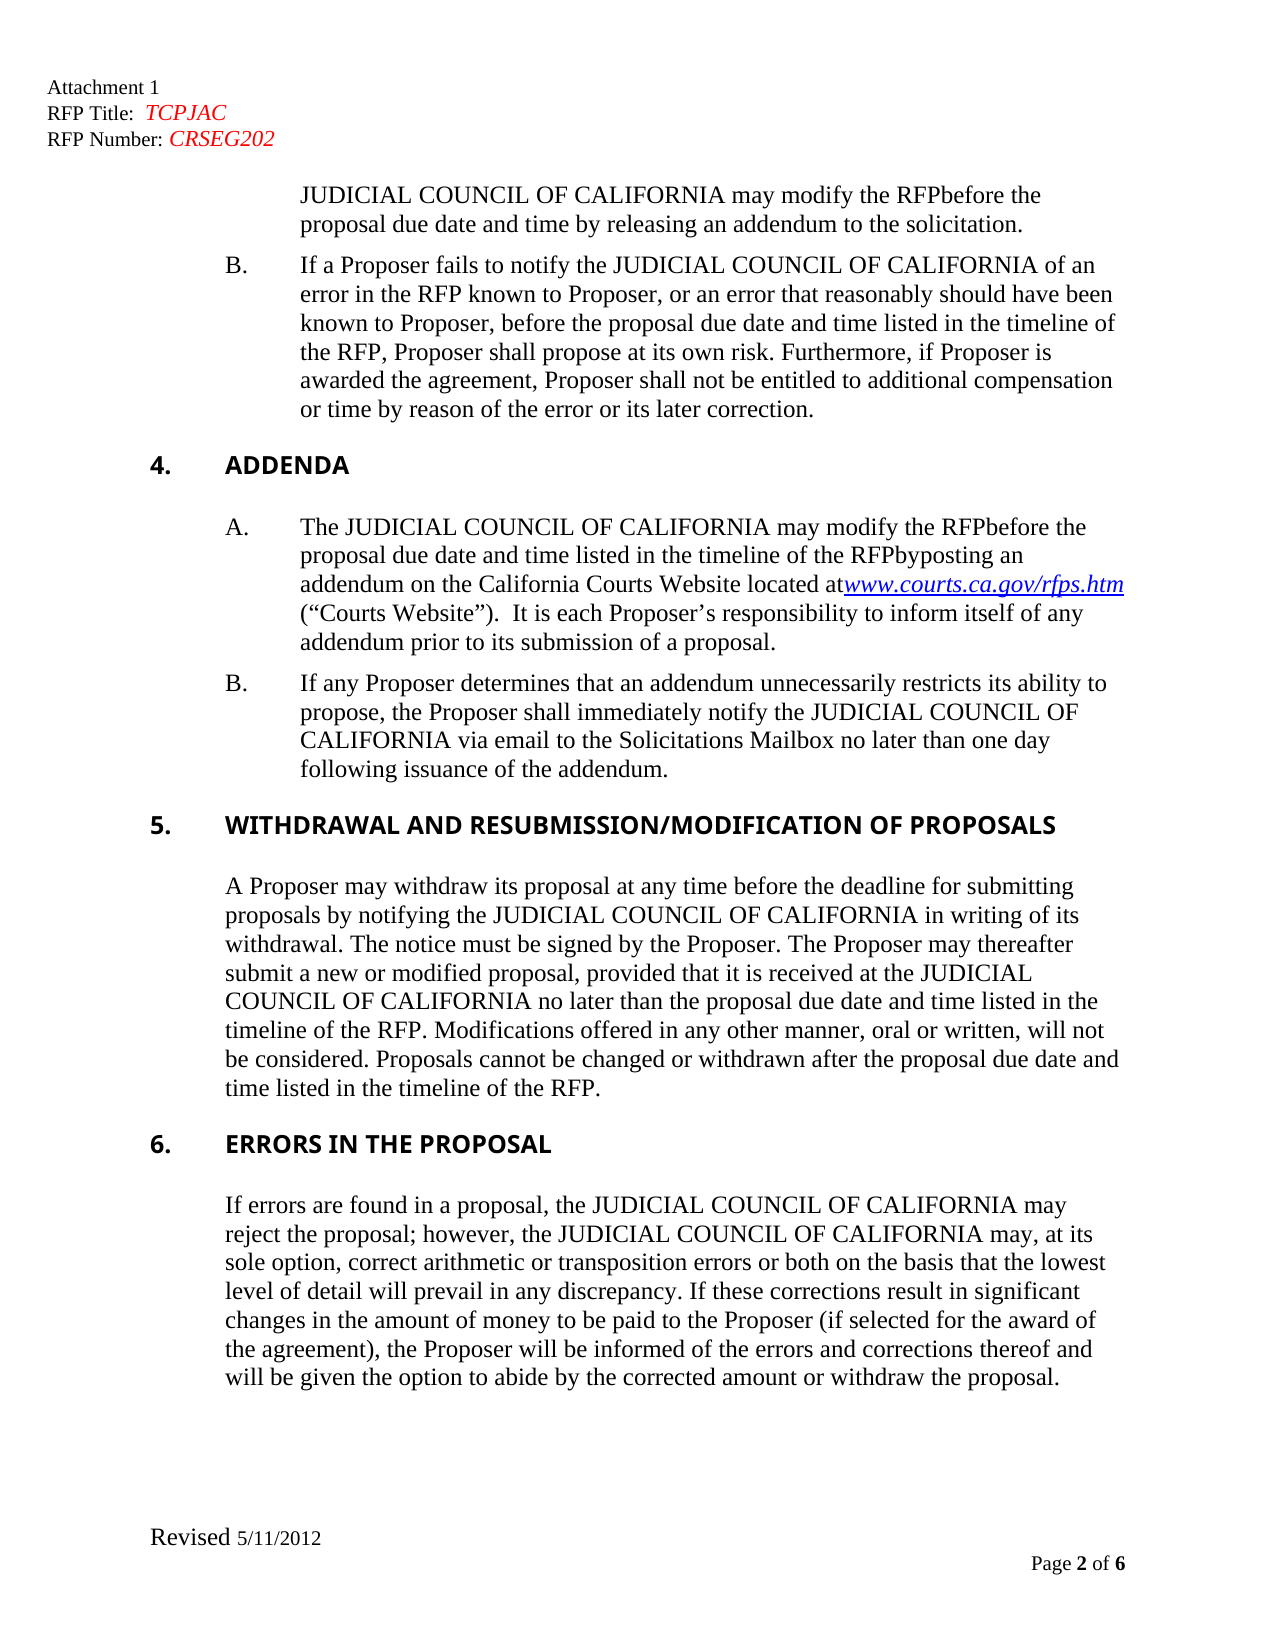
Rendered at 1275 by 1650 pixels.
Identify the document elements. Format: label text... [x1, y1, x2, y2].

list A. The JUDICIAL COUNCIL OF CALIFORNIA may modify the RFPbefore the proposal due date and time listed in the timeline of the RFPbyposting an addendum on the California Courts Website located atwww.courts.ca.gov/rfps.htm (“Courts Website”). It is each Proposer’s responsibility to inform itself of any addendum prior to its submission of a proposal. [225, 512, 1125, 655]
list B. If any Proposer determines that an addendum unnecessarily restricts its ability to propose, the Proposer shall immediately notify the JUDICIAL COUNCIL OF CALIFORNIA via email to the Solicitations Mailbox no later than one day following issuance of the addendum. [225, 668, 1125, 783]
list If errors are found in a proposal, the JUDICIAL COUNCIL OF CALIFORNIA may reject the proposal; however, the JUDICIAL COUNCIL OF CALIFORNIA may, at its sole option, correct arithmetic or transposition errors or both on the basis that the lowest level of detail will prevail in any discrepancy. If these corrections result in significant changes in the amount of money to be paid to the Proposer (if selected for the award of the agreement), the Proposer will be informed of the errors and corrections thereof and will be given the option to abide by the corrected amount or withdraw the proposal. [225, 1190, 1125, 1391]
list B. If a Proposer fails to notify the JUDICIAL COUNCIL OF CALIFORNIA of an error in the RFP known to Proposer, or an error that reasonably should have been known to Proposer, before the proposal due date and time listed in the timeline of the RFP, Proposer shall propose at its own risk. Furthermore, if Proposer is awarded the agreement, Proposer shall not be entitled to additional compensation or time by reason of the error or its later correction. [225, 251, 1125, 423]
list A Proposer may withdraw its proposal at any time before the deadline for submitting proposals by notifying the JUDICIAL COUNCIL OF CALIFORNIA in writing of its withdrawal. The notice must be signed by the Proposer. The Proposer may thereafter submit a new or modified proposal, provided that it is received at the JUDICIAL COUNCIL OF CALIFORNIA no later than the proposal due date and time listed in the timeline of the RFP. Modifications offered in any other manner, oral or written, will not be considered. Proposals cannot be changed or withdrawn after the proposal due date and time listed in the timeline of the RFP. [225, 871, 1125, 1101]
list ERRORS IN THE PROPOSAL [150, 1126, 1125, 1160]
list ADDENDA [150, 448, 1125, 482]
list WITHDRAWAL AND RESUBMISSION/MODIFICATION OF PROPOSALS [150, 808, 1125, 842]
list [225, 181, 1125, 238]
